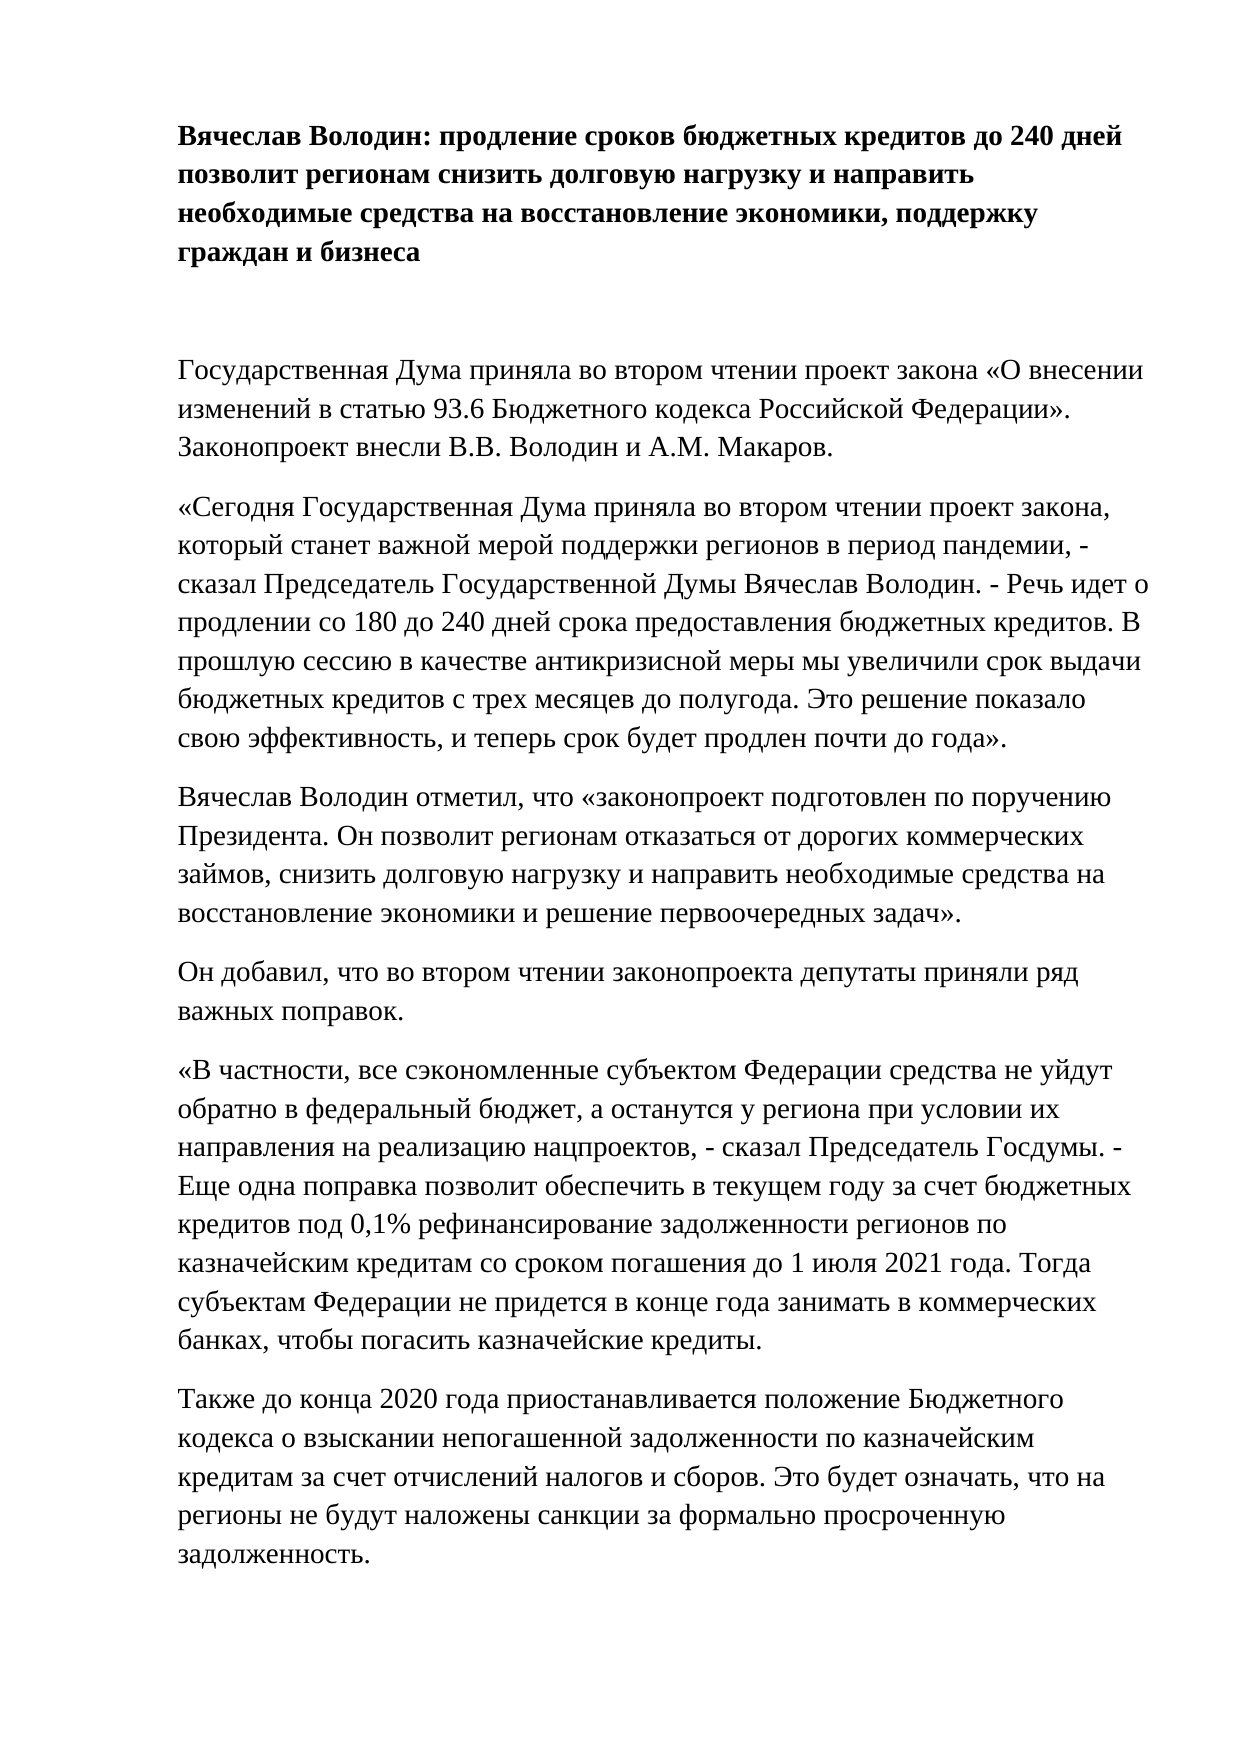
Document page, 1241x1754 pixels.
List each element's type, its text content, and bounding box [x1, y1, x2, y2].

text Вячеслав Володин отметил, что «законопроект подготовлен по поручению Президента. Он позволит регионам отказаться от дорогих коммерческих займов, снизить долговую нагрузку и направить необходимые средства на восстановление экономики и решение первоочередных задач». [177, 779, 1152, 929]
text Он добавил, что во втором чтении законопроекта депутаты приняли ряд важных поправок. [177, 954, 1152, 1027]
text Вячеслав Володин: продление сроков бюджетных кредитов до 240 дней позволит регионам снизить долговую нагрузку и направить необходимые средства на восстановление экономики, поддержку граждан и бизнеса [177, 118, 1152, 267]
text «В частности, все сэкономленные субъектом Федерации средства не уйдут обратно в федеральный бюджет, а останутся у региона при условии их направления на реализацию нацпроектов, - сказал Председатель Госдумы. - Еще одна поправка позволит обеспечить в текущем году за счет бюджетных кредитов под 0,1% рефинансирование задолженности регионов по казначейским кредитам со сроком погашения до 1 июля 2021 года. Тогда субъектам Федерации не придется в конце года занимать в коммерческих банках, чтобы погасить казначейские кредиты. [177, 1052, 1152, 1356]
text Также до конца 2020 года приостанавливается положение Бюджетного кодекса о взыскании непогашенной задолженности по казначейским кредитам за счет отчислений налогов и сборов. Это будет означать, что на регионы не будут наложены санкции за формально просроченную задолженность. [177, 1382, 1152, 1569]
text «Сегодня Государственная Дума приняла во втором чтении проект закона, который станет важной мерой поддержки регионов в период пандемии, - сказал Председатель Государственной Думы Вячеслав Володин. - Речь идет о продлении со 180 до 240 дней срока предоставления бюджетных кредитов. В прошлую сессию в качестве антикризисной меры мы увеличили срок выдачи бюджетных кредитов с трех месяцев до полугода. Это решение показало свою эффективность, и теперь срок будет продлен почти до года». [177, 489, 1152, 754]
text Государственная Дума приняла во втором чтении проект закона «О внесении изменений в статью 93.6 Бюджетного кодекса Российской Федерации». Законопроект внесли В.В. Володин и А.М. Макаров. [177, 352, 1152, 463]
